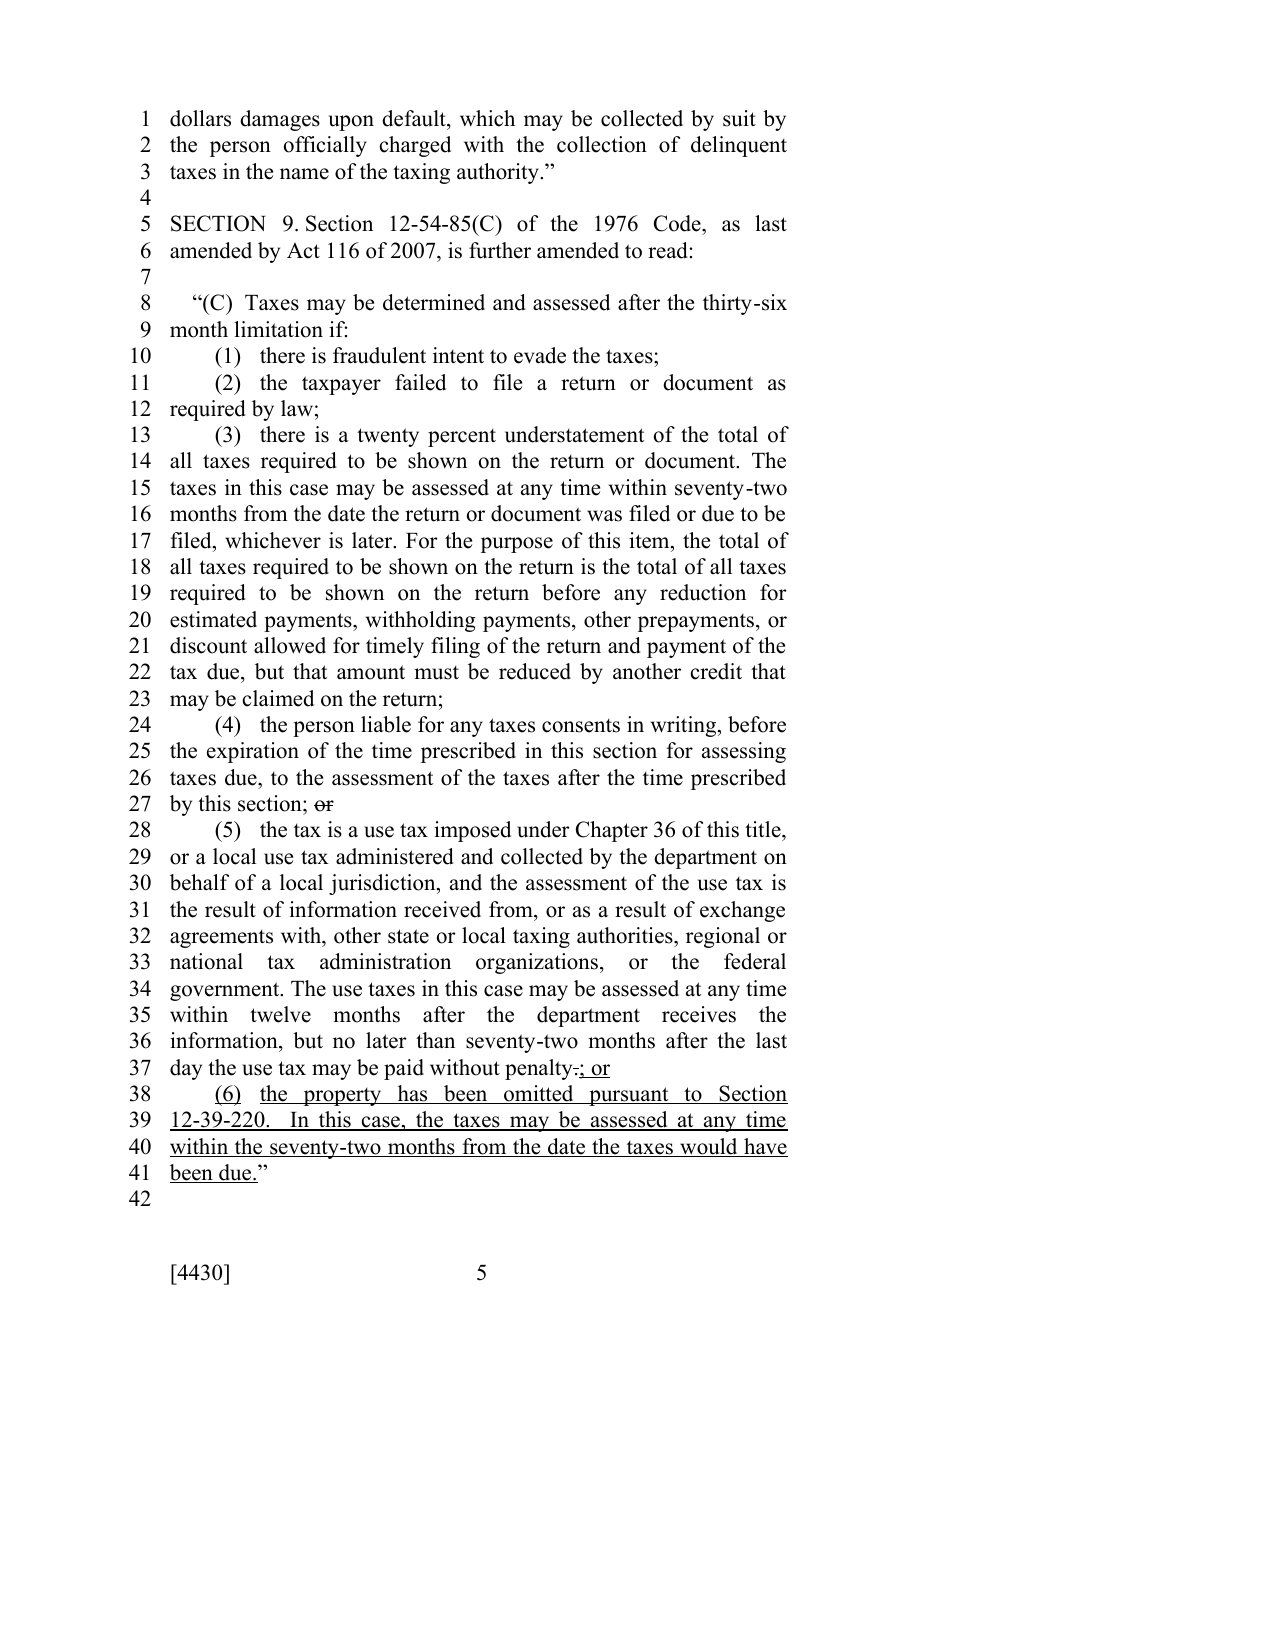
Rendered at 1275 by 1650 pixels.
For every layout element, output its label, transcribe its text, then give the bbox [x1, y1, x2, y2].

text (6) the property has been omitted pursuant to Section 12-39-220. In this case, the taxes may be assessed at any time within the seventy-two months from the date the taxes would have been due.” [169, 1080, 787, 1129]
text (5) the tax is a use tax imposed under Chapter 36 of this title, or a local use tax administered and collected by the department on behalf of a local jurisdiction, and the assessment of the use tax is the result of information received from, or as a result of exchange agreements with, other state or local taxing authorities, regional or national tax administration organizations, or the federal government. The use taxes in this case may be assessed at any time within twelve months after the department receives the information, but no later than seventy-two months after the last day the use tax may be paid without penalty.; or [169, 817, 787, 1080]
text (3) there is a twenty percent understatement of the total of all taxes required to be shown on the return or document. The taxes in this case may be assessed at any time within seventy-two months from the date the return or document was filed or due to be filed, whichever is later. For the purpose of this item, the total of all taxes required to be shown on the return is the total of all taxes required to be shown on the return before any reduction for estimated payments, withholding payments, other prepayments, or discount allowed for timely filing of the return and payment of the tax due, but that amount must be reduced by another credit that may be claimed on the return; [169, 421, 787, 711]
text (4) the person liable for any taxes consents in writing, before the expiration of the time prescribed in this section for assessing taxes due, to the assessment of the taxes after the time prescribed by this section; or [169, 711, 787, 817]
text (6) the property has been omitted pursuant to Section 12-39-220. In this case, the taxes may be assessed at any time within the seventy-two months from the date the taxes would have been due.” [169, 1157, 787, 1186]
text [169, 105, 787, 184]
text SECTION 9. Section 12-54-85(C) of the 1976 Code, as last amended by Act 116 of 2007, is further amended to read: [169, 210, 787, 263]
text (6) the property has been omitted pursuant to Section 12-39-220. In this case, the taxes may be assessed at any time within the seventy-two months from the date the taxes would have been due.” [169, 1130, 787, 1156]
text (2) the taxpayer failed to file a return or document as required by law; [169, 368, 787, 421]
text “(C) Taxes may be determined and assessed after the thirty-six month limitation if: [169, 289, 787, 342]
text (1) there is fraudulent intent to evade the taxes; [169, 342, 787, 368]
